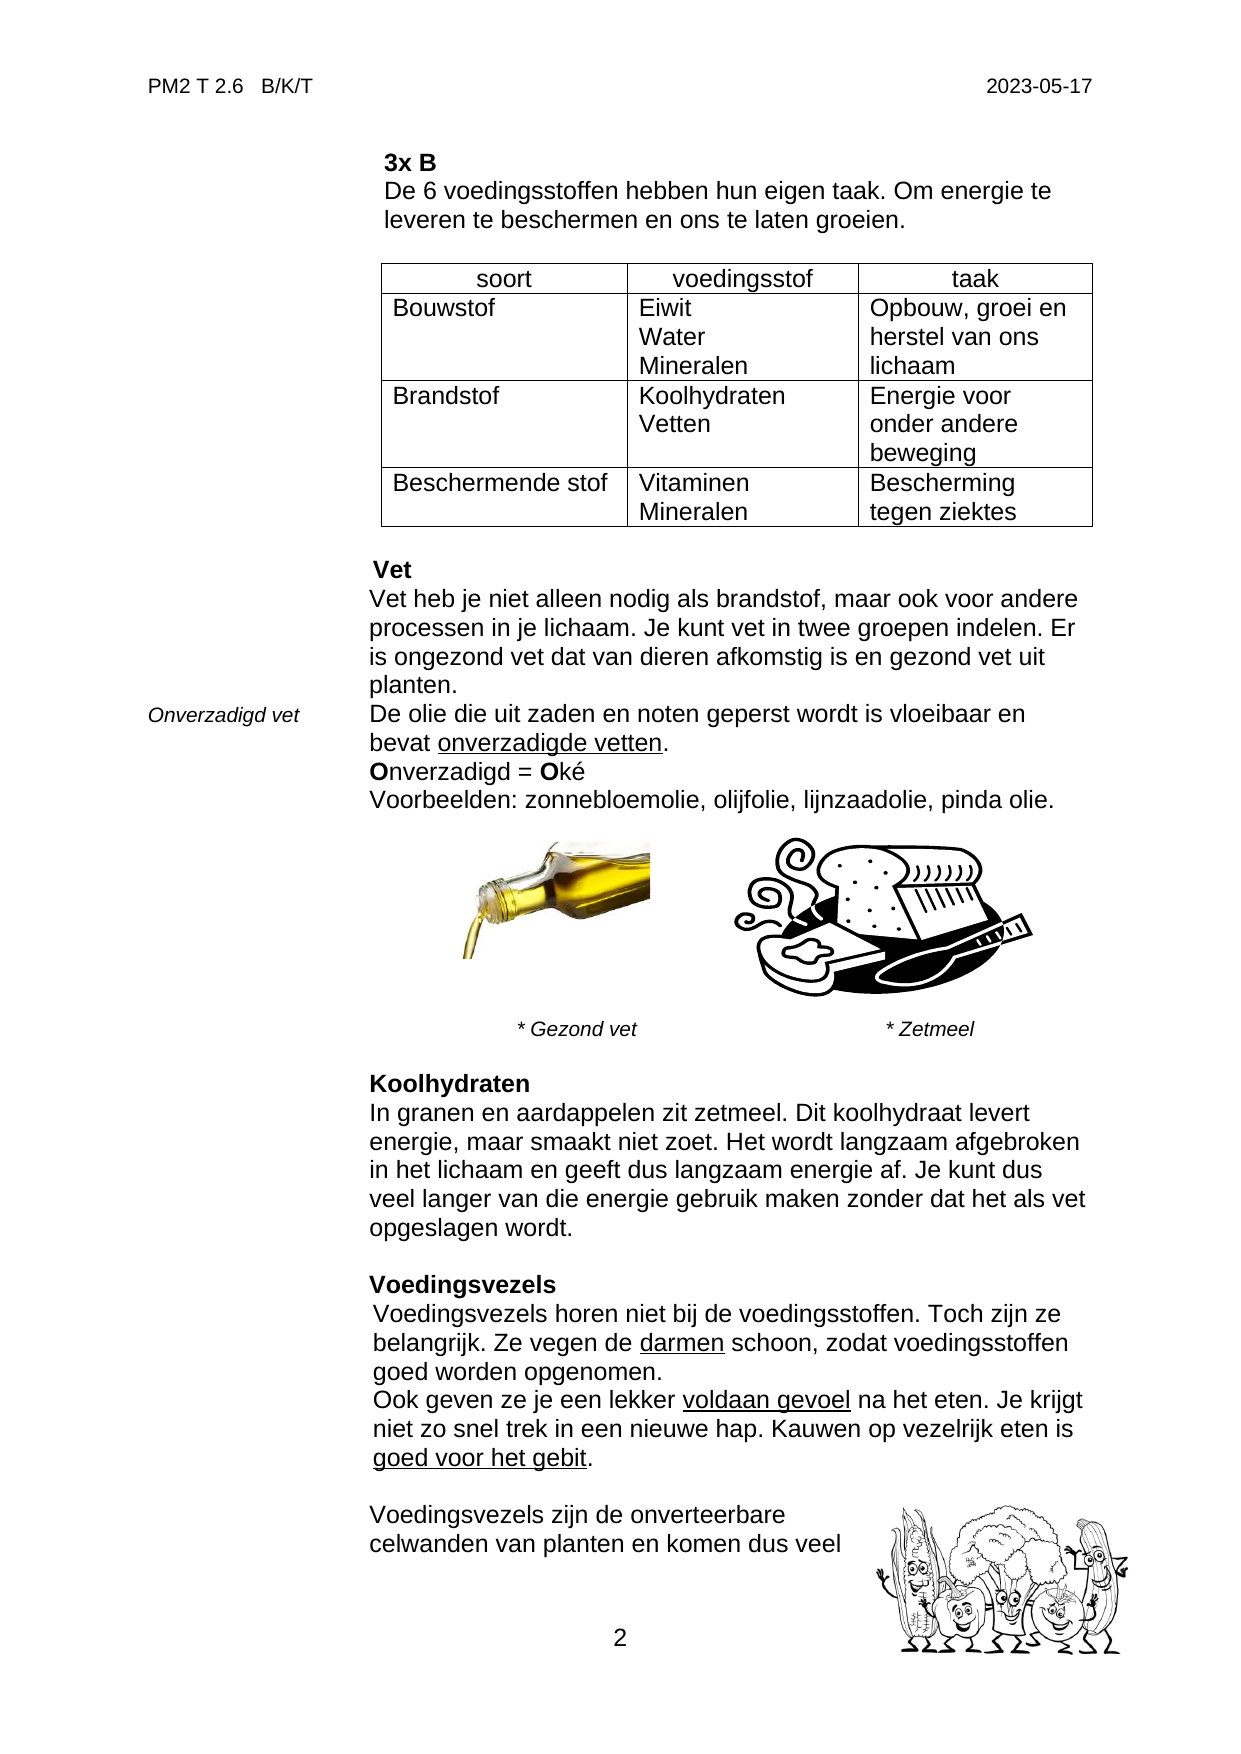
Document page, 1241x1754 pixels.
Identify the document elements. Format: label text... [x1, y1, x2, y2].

text In granen en aardappelen zit zetmeel. Dit koolhydraat levert energie, maar smaakt niet zoet. Het wordt langzaam afgebroken in het lichaam en geeft dus langzaam energie af. Je kunt dus veel langer van die energie gebruik maken zonder dat het als vet opgeslagen wordt. [369, 1098, 1093, 1242]
text Ook geven ze je een lekker voldaan gevoel na het eten. Je krijgt niet zo snel trek in een nieuwe hap. Kauwen op vezelrijk eten is goed voor het gebit. [373, 1385, 1093, 1500]
table_header soort [382, 264, 627, 292]
table_header voedingsstof [628, 264, 858, 292]
text Vet [373, 555, 1093, 584]
table_cell Brandstof [382, 381, 627, 467]
table_cell Energie voor onder andere beweging [859, 381, 1092, 467]
text De 6 voedingsstoffen hebben hun eigen taak. Om energie te leveren te beschermen en ons te laten groeien. [384, 176, 1093, 234]
picture [442, 842, 650, 959]
text 3x B [373, 148, 1093, 176]
table_cell Bescherming tegen ziektes [859, 468, 1092, 526]
picture [875, 1505, 1130, 1660]
text Voorbeelden: zonnebloemolie, olijfolie, lijnzaadolie, pinda olie. [369, 785, 1093, 843]
text * Gezond vet * Zetmeel Koolhydraten [369, 1016, 1093, 1098]
table_header taak [859, 264, 1092, 292]
table_cell Opbouw, groei en herstel van ons lichaam [859, 294, 1092, 380]
text Onverzadigd vet De olie die uit zaden en noten geperst wordt is vloeibaar en bevat onverzadigde vetten. Onverzadigd = Oké [148, 699, 1093, 785]
table_cell Bouwstof [382, 294, 627, 380]
text Vet heb je niet alleen nodig als brandstof, maar ook voor andere processen in je lichaam. Je kunt vet in twee groepen indelen. Er is ongezond vet dat van dieren afkomstig is en gezond vet uit planten. [369, 584, 1093, 699]
table_cell Eiwit Water Mineralen [628, 294, 858, 380]
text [369, 1500, 1093, 1558]
table_cell Koolhydraten Vetten [628, 381, 858, 467]
table_cell Beschermende stof [382, 468, 627, 526]
text Voedingsvezels [369, 1270, 1093, 1299]
table_cell Vitaminen Mineralen [628, 468, 858, 526]
text Voedingsvezels horen niet bij de voedingsstoffen. Toch zijn ze belangrijk. Ze vegen de darmen schoon, zodat voedingsstoffen goed worden opgenomen. [373, 1299, 1093, 1385]
